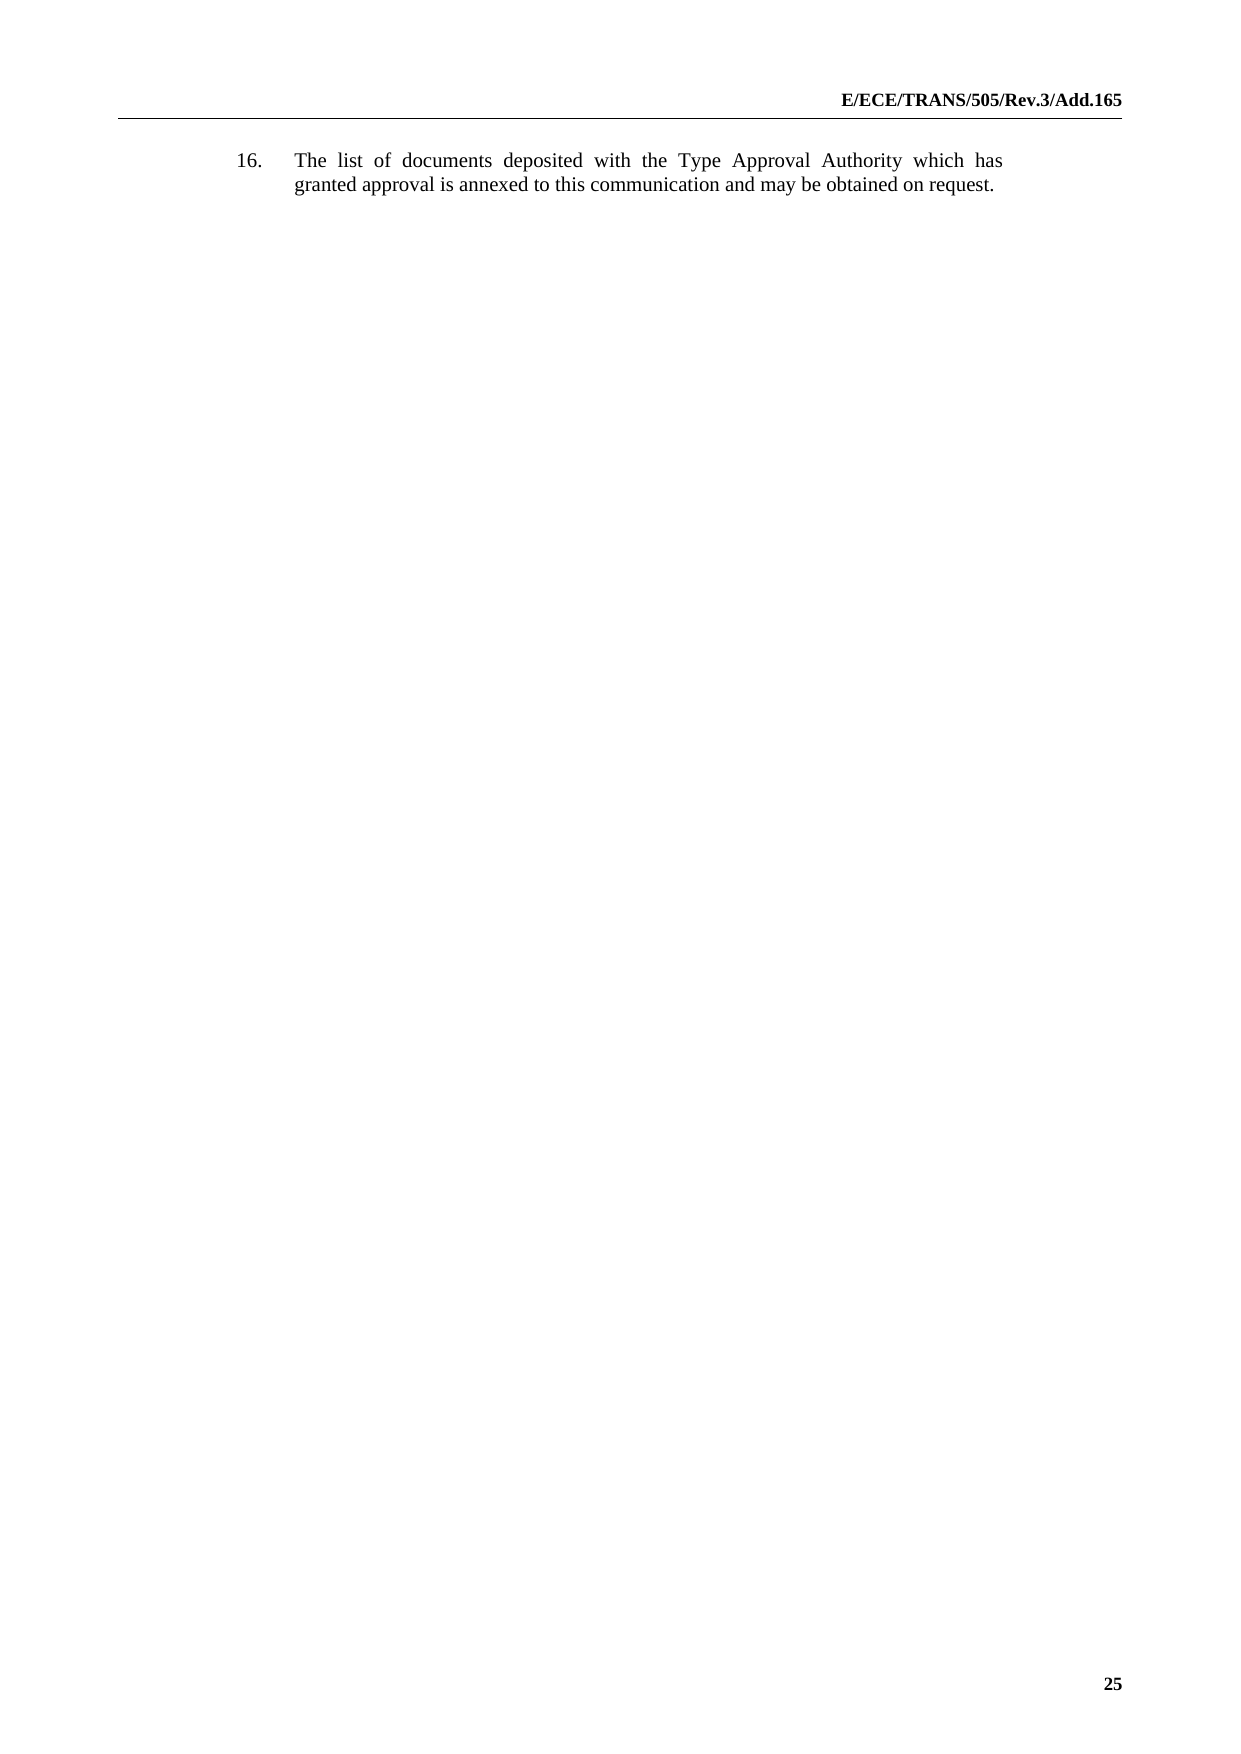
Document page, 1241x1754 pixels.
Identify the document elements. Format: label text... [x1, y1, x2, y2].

text 16. The list of documents deposited with the Type Approval Authority which has granted approval is annexed to this communication and may be obtained on request. [236, 148, 1004, 196]
